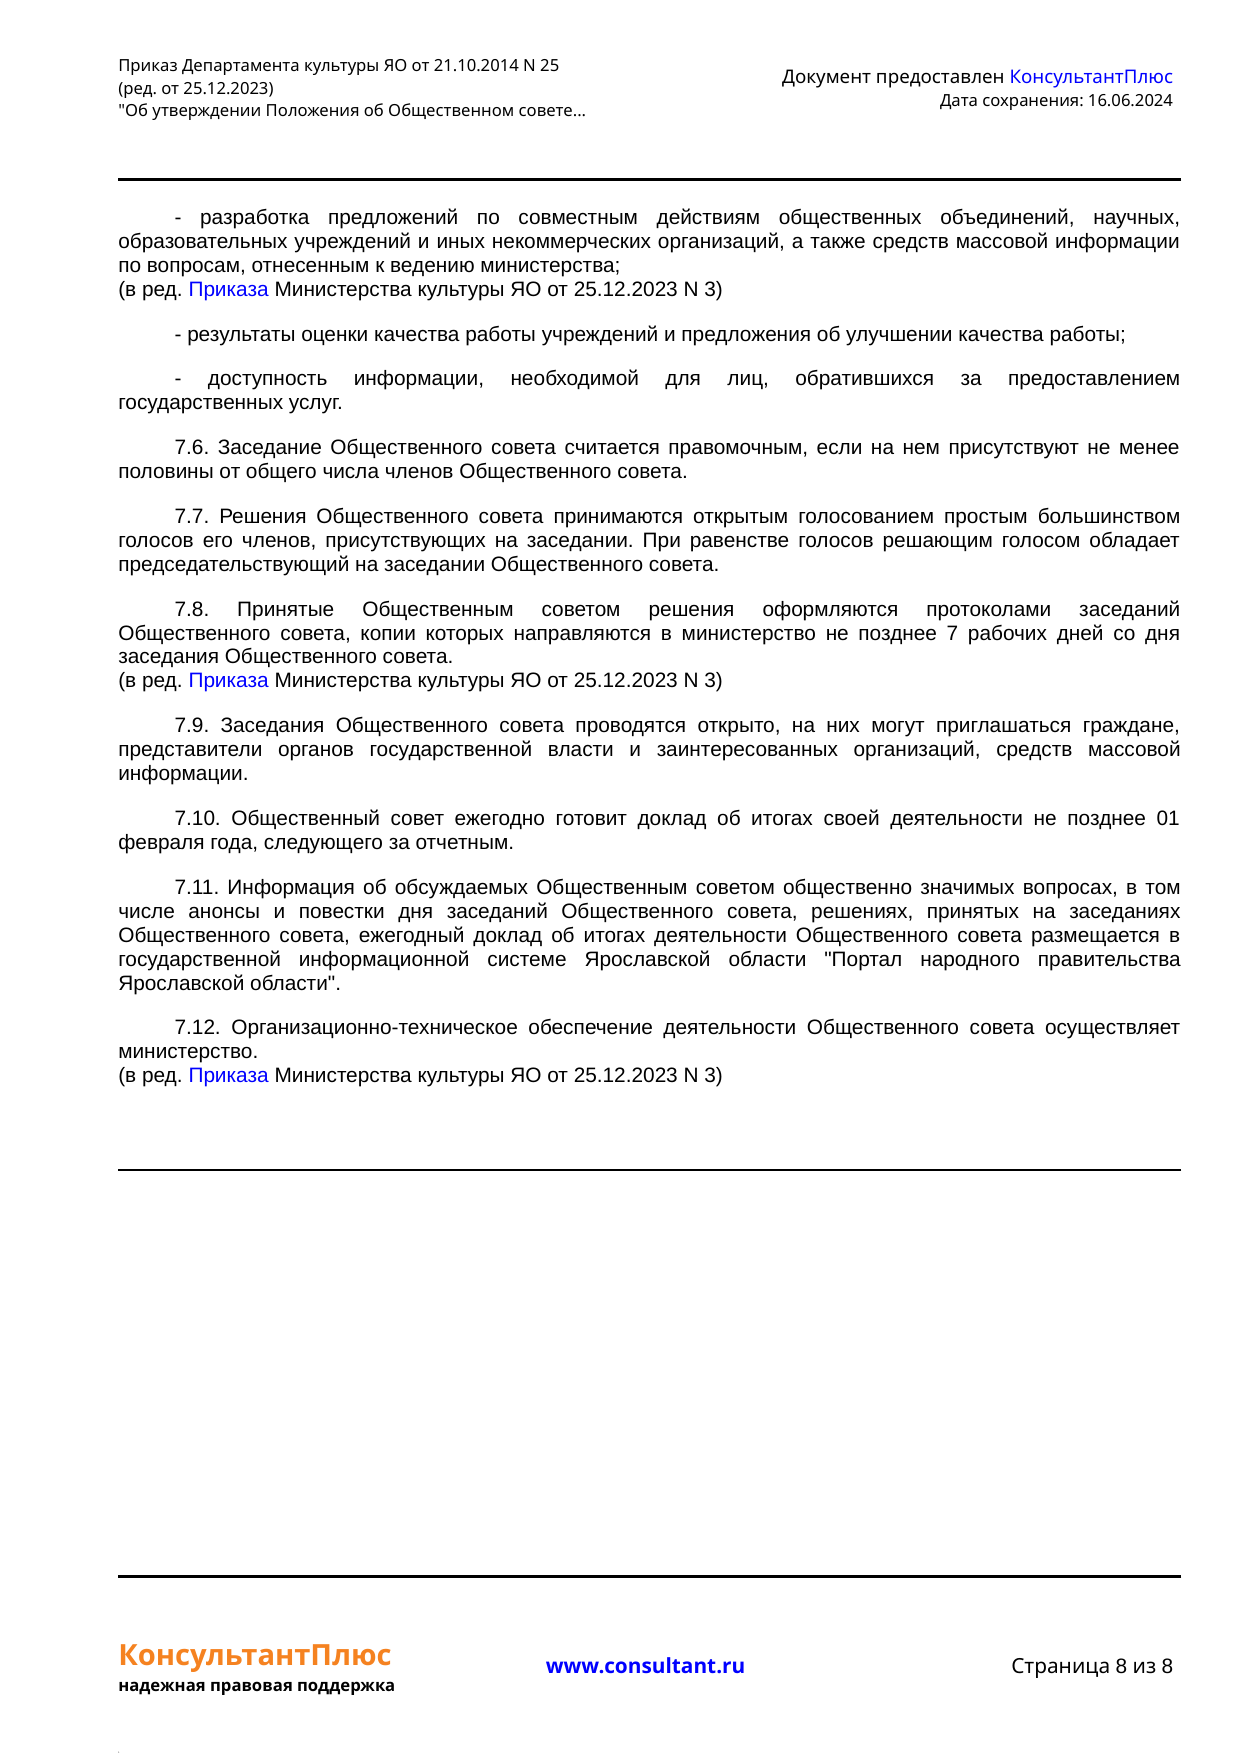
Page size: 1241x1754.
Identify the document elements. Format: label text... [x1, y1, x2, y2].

text 7.11. Информация об обсуждаемых Общественным советом общественно значимых вопросах, в том числе анонсы и повестки дня заседаний Общественного совета, решениях, принятых на заседаниях Общественного совета, ежегодный доклад об итогах деятельности Общественного совета размещается в государственной информационной системе Ярославской области "Портал народного правительства Ярославской области". [118, 874, 1181, 994]
text 7.10. Общественный совет ежегодно готовит доклад об итогах своей деятельности не позднее 01 февраля года, следующего за отчетным. [118, 806, 1181, 854]
text 7.6. Заседание Общественного совета считается правомочным, если на нем присутствуют не менее половины от общего числа членов Общественного совета. [118, 435, 1181, 483]
text 7.8. Принятые Общественным советом решения оформляются протоколами заседаний Общественного совета, копии которых направляются в министерство не позднее 7 рабочих дней со дня заседания Общественного совета. [118, 596, 1181, 668]
text - разработка предложений по совместным действиям общественных объединений, научных, образовательных учреждений и иных некоммерческих организаций, а также средств массовой информации по вопросам, отнесенным к ведению министерства; [118, 205, 1181, 277]
text 7.12. Организационно-техническое обеспечение деятельности Общественного совета осуществляет министерство. [118, 1015, 1181, 1063]
text 7.7. Решения Общественного совета принимаются открытым голосованием простым большинством голосов его членов, присутствующих на заседании. При равенстве голосов решающим голосом обладает председательствующий на заседании Общественного совета. [118, 504, 1181, 576]
text - результаты оценки качества работы учреждений и предложения об улучшении качества работы; [118, 321, 1181, 345]
text (в ред. Приказа Министерства культуры ЯО от 25.12.2023 N 3) [118, 1063, 1181, 1087]
text 7.9. Заседания Общественного совета проводятся открыто, на них могут приглашаться граждане, представители органов государственной власти и заинтересованных организаций, средств массовой информации. [118, 713, 1181, 785]
text - доступность информации, необходимой для лиц, обратившихся за предоставлением государственных услуг. [118, 366, 1181, 414]
text (в ред. Приказа Министерства культуры ЯО от 25.12.2023 N 3) [118, 277, 1181, 301]
text (в ред. Приказа Министерства культуры ЯО от 25.12.2023 N 3) [118, 668, 1181, 692]
